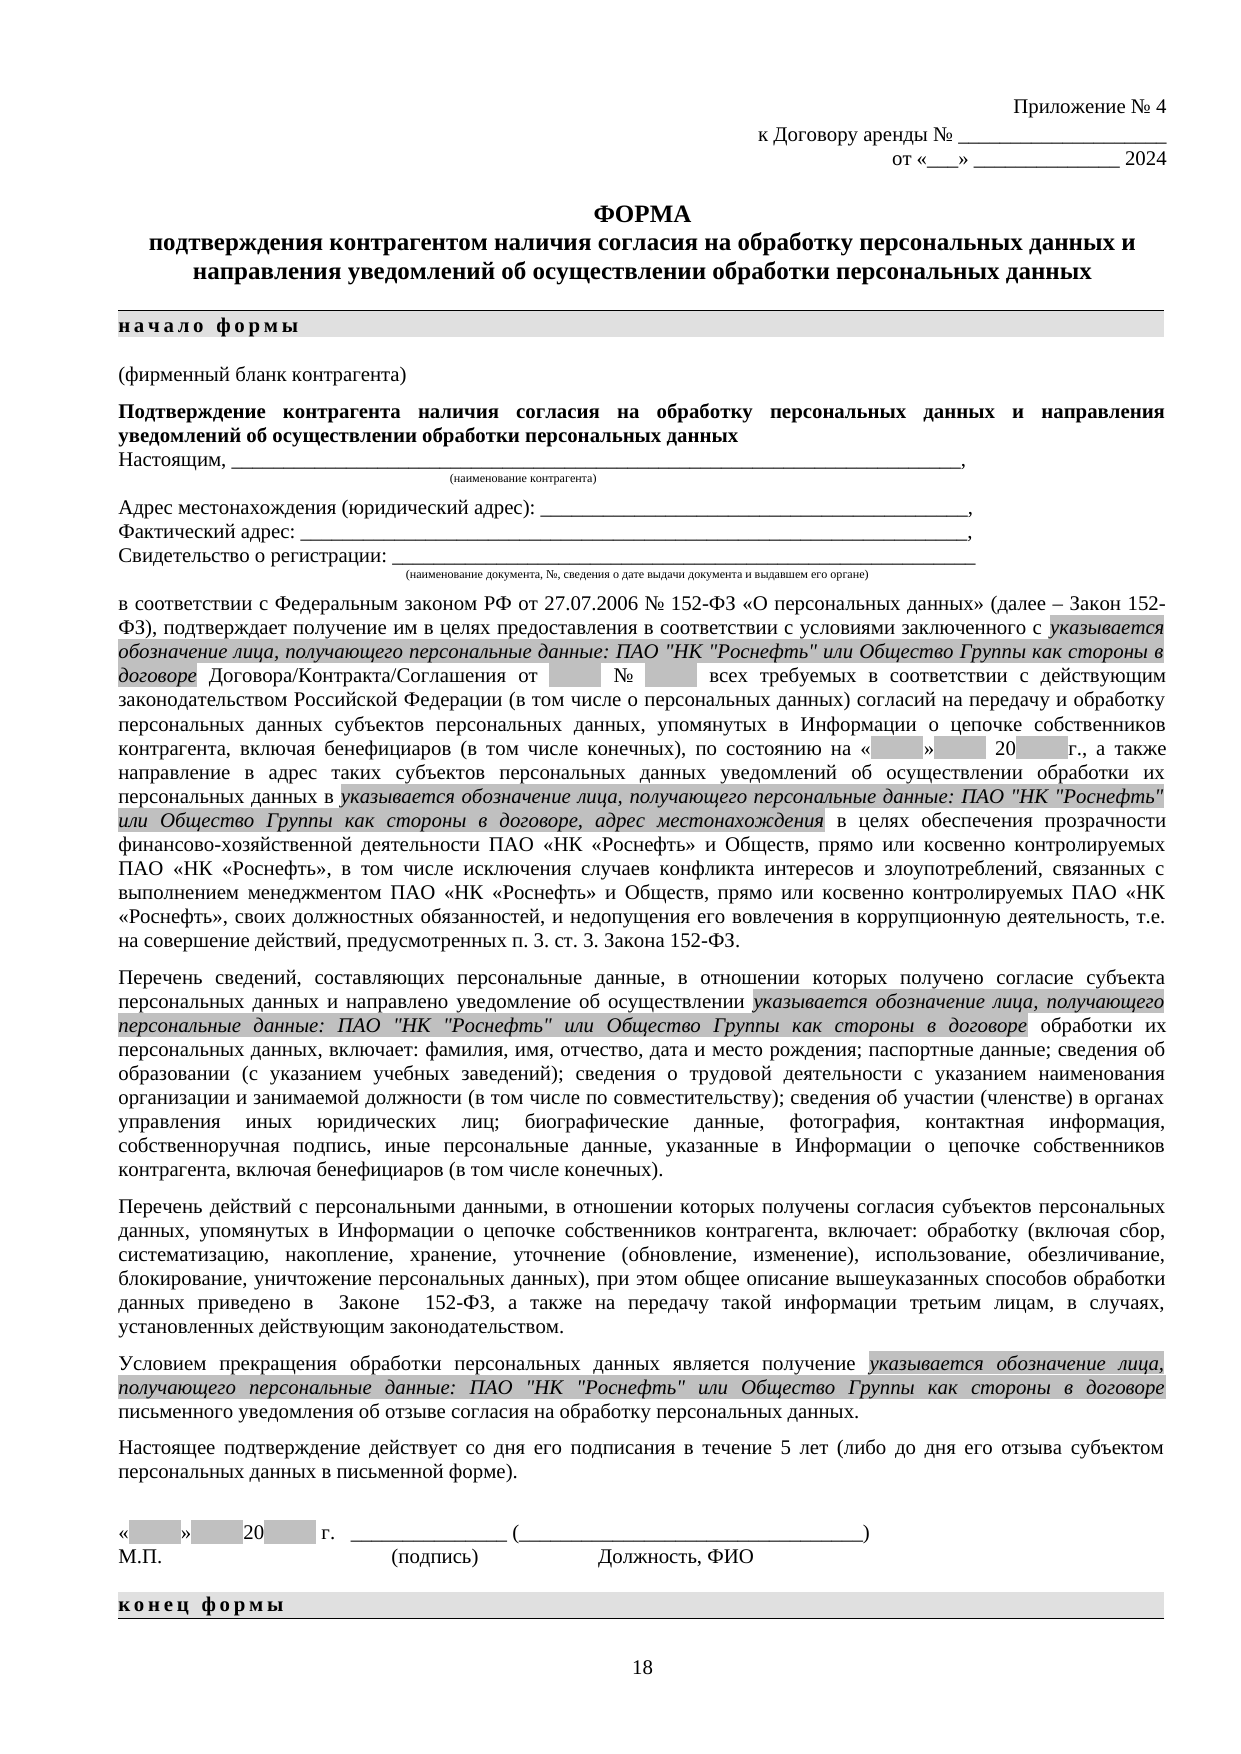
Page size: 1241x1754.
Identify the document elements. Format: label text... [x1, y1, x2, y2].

text Настоящее подтверждение действует со дня его подписания в течение 5 лет (либо до дня его отзыва субъектом персональных данных в письменной форме). [118, 1435, 1166, 1483]
text конец формы [118, 1592, 1164, 1618]
text Условием прекращения обработки персональных данных является получение указывается обозначение лица, получающего персональные данные: ПАО "НК "Роснефть" или Общество Группы как стороны в договоре письменного уведомления об отзыве согласия на обработку персональных данных. [118, 1351, 1166, 1375]
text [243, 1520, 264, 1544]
list подтверждения контрагентом наличия согласия на обработку персональных данных и направления уведомлений об осуществлении обработки персональных данных [118, 227, 1166, 285]
text Свидетельство о регистрации: ________________________________________________________ [118, 543, 1166, 567]
text « » 20 г. _______________ (_________________________________) [316, 1520, 1166, 1544]
text Фактический адрес: ________________________________________________________________, [118, 519, 1166, 543]
text (наименование контрагента) [118, 471, 1166, 495]
text (фирменный бланк контрагента) [118, 362, 1166, 386]
text от «___» ______________ 2024 [118, 146, 1166, 170]
text Приложение № 4 [118, 94, 1166, 118]
text (наименование документа, №, сведения о дате выдачи документа и выдавшем его органе) [266, 567, 1166, 591]
text М.П. (подпись) Должность, ФИО [118, 1544, 1166, 1568]
text Перечень действий с персональными данными, в отношении которых получены согласия субъектов персональных данных, упомянутых в Информации о цепочке собственников контрагента, включает: обработку (включая сбор, систематизацию, накопление, хранение, уточнение (обновление, изменение), использование, обезличивание, блокирование, уничтожение персональных данных), при этом общее описание вышеуказанных способов обработки данных приведено в Законе 152-ФЗ, а также на передачу такой информации третьим лицам, в случаях, установленных действующим законодательством. [118, 1194, 1166, 1338]
text Адрес местонахождения (юридический адрес): _________________________________________, [118, 495, 1166, 519]
text Перечень сведений, составляющих персональные данные, в отношении которых получено согласие субъекта персональных данных и направлено уведомление об осуществлении указывается обозначение лица, получающего персональные данные: ПАО "НК "Роснефть" или Общество Группы как стороны в договоре обработки их персональных данных, включает: фамилия, имя, отчество, дата и место рождения; паспортные данные; сведения об образовании (с указанием учебных заведений); сведения о трудовой деятельности с указанием наименования организации и занимаемой должности (в том числе по совместительству); сведения об участии (членстве) в органах управления иных юридических лиц; биографические данные, фотография, контактная информация, собственноручная подпись, иные персональные данные, указанные в Информации о цепочке собственников контрагента, включая бенефициаров (в том числе конечных). [118, 964, 1166, 1181]
text Настоящим, ______________________________________________________________________, [118, 447, 1166, 471]
list ФОРМА [118, 199, 1166, 227]
text начало формы [118, 311, 1164, 337]
text Подтверждение контрагента наличия согласия на обработку персональных данных и направления уведомлений об осуществлении обработки персональных данных [118, 399, 1166, 447]
text к Договору аренды № ____________________ [118, 122, 1166, 146]
text в соответствии с Федеральным законом РФ от 27.07.2006 № 152-ФЗ «О персональных данных» (далее – Закон 152-ФЗ), подтверждает получение им в целях предоставления в соответствии с условиями заключенного с указывается обозначение лица, получающего персональные данные: ПАО "НК "Роснефть" или Общество Группы как стороны в договоре Договора/Контракта/Соглашения от № всех требуемых в соответствии с действующим законодательством Российской Федерации (в том числе о персональных данных) согласий на передачу и обработку персональных данных субъектов персональных данных, упомянутых в Информации о цепочке собственников контрагента, включая бенефициаров (в том числе конечных), по состоянию на « » 20 г., а также направление в адрес таких субъектов персональных данных уведомлений об осуществлении обработки их персональных данных в указывается обозначение лица, получающего персональные данные: ПАО "НК "Роснефть" или Общество Группы как стороны в договоре, адрес местонахождения в целях обеспечения прозрачности финансово-хозяйственной деятельности ПАО «НК «Роснефть» и Обществ, прямо или косвенно контролируемых ПАО «НК «Роснефть», в том числе исключения случаев конфликта интересов и злоупотреблений, связанных с выполнением менеджментом ПАО «НК «Роснефть» и Обществ, прямо или косвенно контролируемых ПАО «НК «Роснефть», своих должностных обязанностей, и недопущения его вовлечения в коррупционную деятельность, т.е. на совершение действий, предусмотренных п. 3. ст. 3. Закона 152-ФЗ. [118, 591, 1166, 952]
text Условием прекращения обработки персональных данных является получение указывается обозначение лица, получающего персональные данные: ПАО "НК "Роснефть" или Общество Группы как стороны в договоре письменного уведомления об отзыве согласия на обработку персональных данных. [118, 1399, 1166, 1423]
